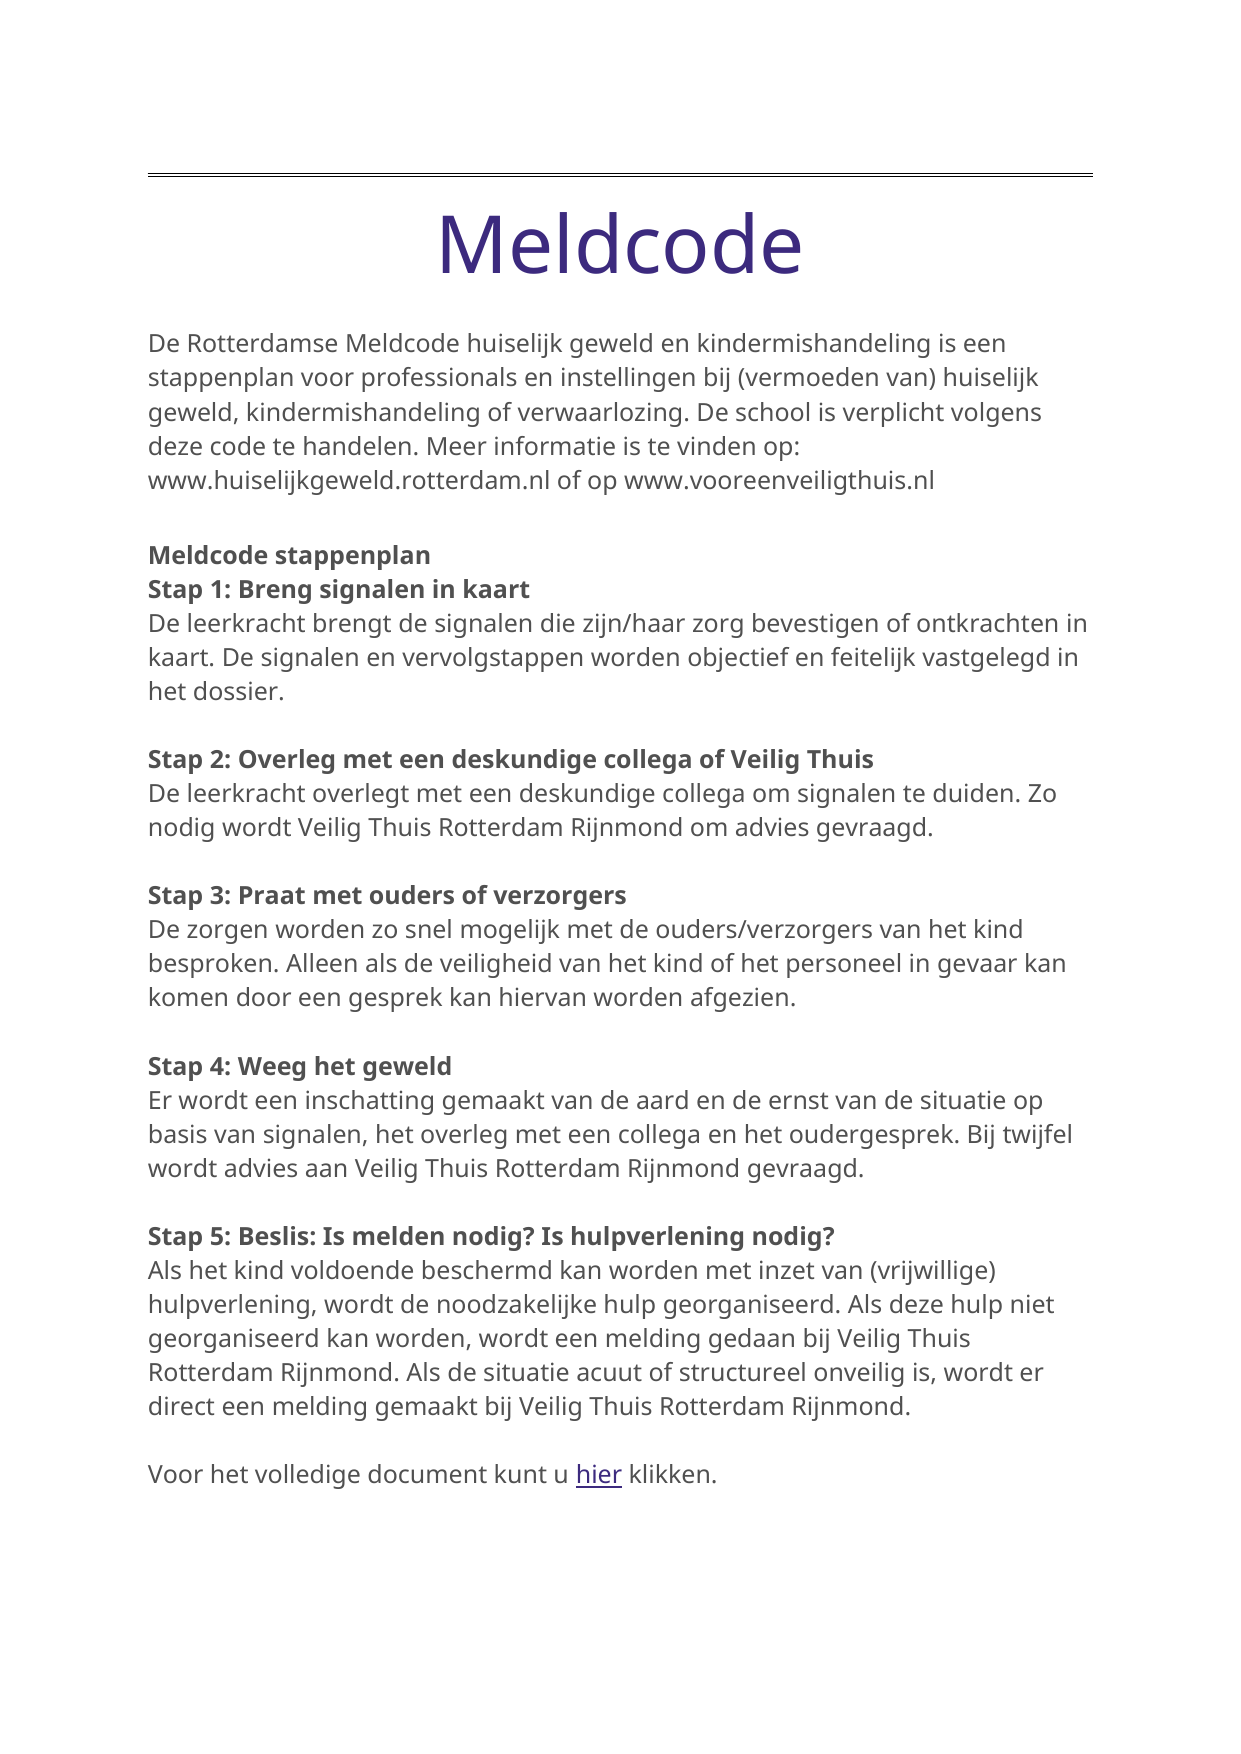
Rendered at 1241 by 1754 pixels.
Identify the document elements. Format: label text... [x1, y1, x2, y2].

text De Rotterdamse Meldcode huiselijk geweld en kindermishandeling is een stappenplan voor professionals en instellingen bij (vermoeden van) huiselijk geweld, kindermishandeling of verwaarlozing. De school is verplicht volgens deze code te handelen. Meer informatie is te vinden op: www.huiselijkgeweld.rotterdam.nl of op www.vooreenveiligthuis.nl [148, 326, 1093, 496]
text Meldcode stappenplan [148, 496, 1093, 571]
text Stap 1: Breng signalen in kaart De leerkracht brengt de signalen die zijn/haar zorg bevestigen of ontkrachten in kaart. De signalen en vervolgstappen worden objectief en feitelijk vastgelegd in het dossier. Stap 2: Overleg met een deskundige collega of Veilig Thuis De leerkracht overlegt met een deskundige collega om signalen te duiden. Zo nodig wordt Veilig Thuis Rotterdam Rijnmond om advies gevraagd. Stap 3: Praat met ouders of verzorgers De zorgen worden zo snel mogelijk met de ouders/verzorgers van het kind besproken. Alleen als de veiligheid van het kind of het personeel in gevaar kan komen door een gesprek kan hiervan worden afgezien. Stap 4: Weeg het geweld Er wordt een inschatting gemaakt van de aard en de ernst van de situatie op basis van signalen, het overleg met een collega en het oudergesprek. Bij twijfel wordt advies aan Veilig Thuis Rotterdam Rijnmond gevraagd. Stap 5: Beslis: Is melden nodig? Is hulpverlening nodig? Als het kind voldoende beschermd kan worden met inzet van (vrijwillige) hulpverlening, wordt de noodzakelijke hulp georganiseerd. Als deze hulp niet georganiseerd kan worden, wordt een melding gedaan bij Veilig Thuis Rotterdam Rijnmond. Als de situatie acuut of structureel onveilig is, wordt er direct een melding gemaakt bij Veilig Thuis Rotterdam Rijnmond. Voor het volledige document kunt u hier klikken. [148, 571, 1093, 1491]
text Meldcode [148, 177, 1093, 297]
